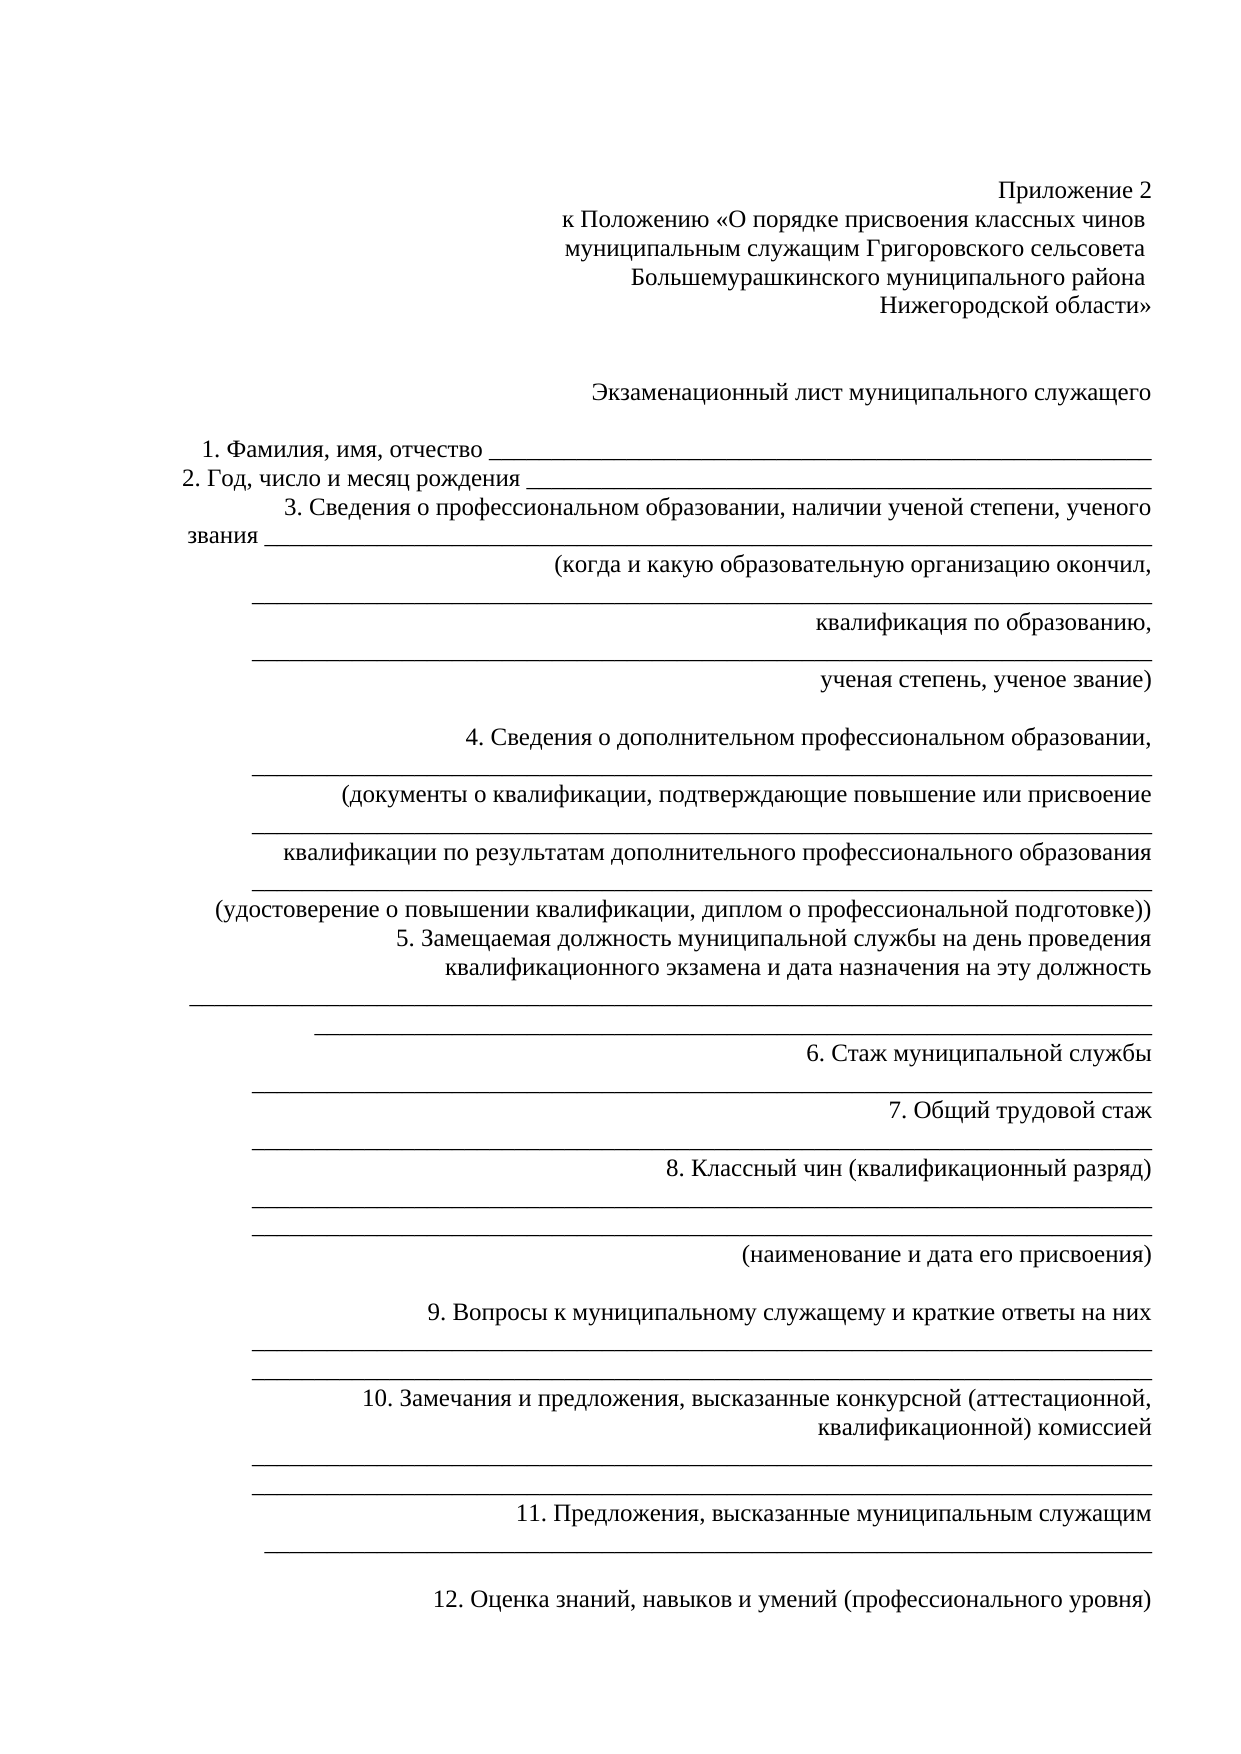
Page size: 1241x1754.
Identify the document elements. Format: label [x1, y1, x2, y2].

text [177, 118, 1152, 1613]
